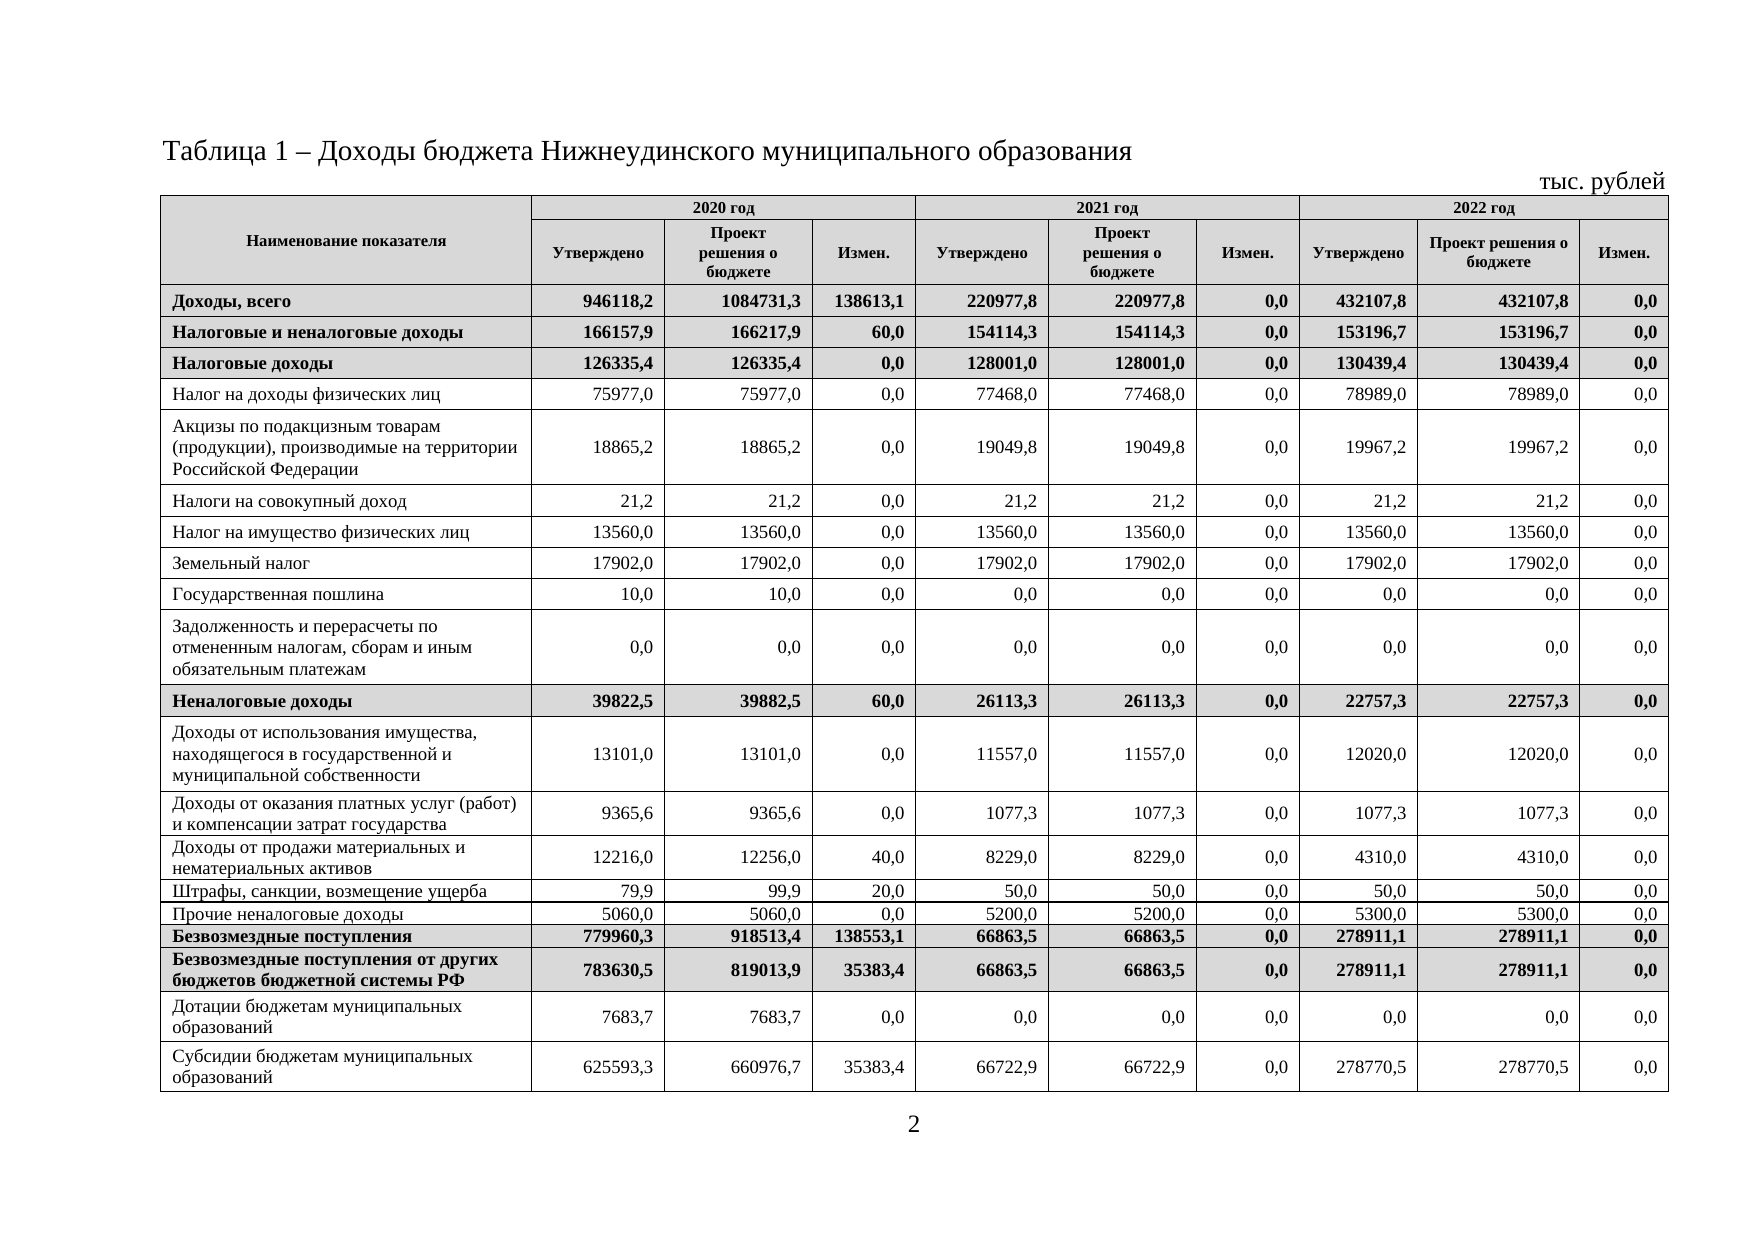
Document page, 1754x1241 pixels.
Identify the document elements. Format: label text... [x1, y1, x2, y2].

table_cell 0,0 [1197, 410, 1299, 484]
table_cell 66863,5 [916, 948, 1048, 991]
table_cell 0,0 [1197, 610, 1299, 684]
table_cell 21,2 [1418, 485, 1579, 516]
table_cell 5060,0 [665, 903, 812, 924]
table_cell 138553,1 [813, 925, 915, 947]
table_cell 78989,0 [1418, 379, 1579, 409]
table_cell 7683,7 [532, 992, 664, 1041]
table_cell Налог на имущество физических лиц [161, 517, 531, 547]
table_cell 1077,3 [1300, 792, 1417, 835]
text Таблица 1 – Доходы бюджета Нижнеудинского муниципального образования [162, 133, 1665, 166]
table_cell 0,0 [813, 717, 915, 791]
table_cell 0,0 [665, 610, 812, 684]
table_cell 0,0 [1580, 925, 1668, 947]
table_cell 5300,0 [1418, 903, 1579, 924]
table_cell 17902,0 [916, 548, 1048, 578]
table_cell 0,0 [1300, 579, 1417, 609]
table_cell 0,0 [1580, 610, 1668, 684]
table_cell 0,0 [1580, 903, 1668, 924]
table_cell 0,0 [813, 579, 915, 609]
table_cell Утверждено [1300, 220, 1417, 284]
table_cell 0,0 [1300, 610, 1417, 684]
table_header Наименование показателя [161, 196, 531, 284]
table_cell 22757,3 [1418, 685, 1579, 716]
table_cell 0,0 [1580, 410, 1668, 484]
table_cell 0,0 [1197, 517, 1299, 547]
table_cell 432107,8 [1418, 285, 1579, 316]
table_cell 0,0 [1580, 317, 1668, 347]
table_cell 13101,0 [665, 717, 812, 791]
table_cell 39822,5 [532, 685, 664, 716]
table_cell 0,0 [532, 610, 664, 684]
table_cell 77468,0 [916, 379, 1048, 409]
table_cell 0,0 [813, 517, 915, 547]
table_cell 12256,0 [665, 836, 812, 879]
table_cell Безвозмездные поступления [161, 925, 531, 947]
table_cell 154114,3 [916, 317, 1048, 347]
table_cell 0,0 [916, 610, 1048, 684]
table_cell 432107,8 [1300, 285, 1417, 316]
table_cell 17902,0 [665, 548, 812, 578]
table_cell Прочие неналоговые доходы [161, 903, 531, 924]
table_cell 60,0 [813, 685, 915, 716]
table_cell 779960,3 [532, 925, 664, 947]
table_cell 0,0 [1197, 792, 1299, 835]
table_cell 0,0 [1580, 948, 1668, 991]
table_cell 50,0 [1300, 880, 1417, 901]
table_cell Налоговые и неналоговые доходы [161, 317, 531, 347]
table_cell 13560,0 [1418, 517, 1579, 547]
table_cell 12020,0 [1418, 717, 1579, 791]
table_cell 75977,0 [665, 379, 812, 409]
table_cell 918513,4 [665, 925, 812, 947]
table_cell 5300,0 [1300, 903, 1417, 924]
table_cell 13560,0 [532, 517, 664, 547]
table_cell 0,0 [1197, 948, 1299, 991]
table_cell 66863,5 [916, 925, 1048, 947]
table_cell 21,2 [1300, 485, 1417, 516]
table_cell 278911,1 [1418, 948, 1579, 991]
table_cell 0,0 [813, 792, 915, 835]
table_cell 66722,9 [1049, 1042, 1196, 1091]
table_cell 20,0 [813, 880, 915, 901]
table_cell 0,0 [1049, 579, 1196, 609]
table_cell 0,0 [1580, 717, 1668, 791]
table_cell 166217,9 [665, 317, 812, 347]
table_cell Земельный налог [161, 548, 531, 578]
table_cell 154114,3 [1049, 317, 1196, 347]
table_cell 0,0 [1197, 548, 1299, 578]
table_cell 8229,0 [916, 836, 1048, 879]
table_cell 0,0 [1580, 517, 1668, 547]
table_cell Измен. [813, 220, 915, 284]
table_cell 0,0 [1418, 992, 1579, 1041]
table_cell 128001,0 [1049, 348, 1196, 378]
table_cell 783630,5 [532, 948, 664, 991]
table_cell 35383,4 [813, 948, 915, 991]
table_cell Налоговые доходы [161, 348, 531, 378]
table_cell 128001,0 [916, 348, 1048, 378]
table_cell 10,0 [532, 579, 664, 609]
table_header 2020 год [532, 196, 915, 219]
table_cell 21,2 [665, 485, 812, 516]
table_cell 7683,7 [665, 992, 812, 1041]
table_cell Безвозмездные поступления от других бюджетов бюджетной системы РФ [161, 948, 531, 991]
table_cell 10,0 [665, 579, 812, 609]
table_cell 946118,2 [532, 285, 664, 316]
table_cell 26113,3 [916, 685, 1048, 716]
table_cell 50,0 [1049, 880, 1196, 901]
table_cell 1077,3 [1049, 792, 1196, 835]
table_cell 0,0 [1418, 610, 1579, 684]
table_cell 126335,4 [532, 348, 664, 378]
table_cell 18865,2 [532, 410, 664, 484]
table_cell 35383,4 [813, 1042, 915, 1091]
table_cell 50,0 [916, 880, 1048, 901]
table_cell 19049,8 [1049, 410, 1196, 484]
table_cell 39882,5 [665, 685, 812, 716]
table_cell Измен. [1197, 220, 1299, 284]
table_cell 40,0 [813, 836, 915, 879]
table_cell 79,9 [532, 880, 664, 901]
table_cell 0,0 [1580, 685, 1668, 716]
table_cell Налог на доходы физических лиц [161, 379, 531, 409]
text тыс. рублей [162, 166, 1665, 195]
table_cell 0,0 [813, 610, 915, 684]
table_cell 0,0 [1580, 348, 1668, 378]
table_cell 0,0 [1197, 925, 1299, 947]
table_cell 26113,3 [1049, 685, 1196, 716]
table_cell 17902,0 [1418, 548, 1579, 578]
table_cell 0,0 [1197, 285, 1299, 316]
table_cell 5060,0 [532, 903, 664, 924]
table_cell 0,0 [1197, 685, 1299, 716]
table_cell 625593,3 [532, 1042, 664, 1091]
table_cell 0,0 [916, 579, 1048, 609]
table_cell 153196,7 [1418, 317, 1579, 347]
table_cell 0,0 [813, 992, 915, 1041]
table_cell 278911,1 [1300, 925, 1417, 947]
table_cell 19049,8 [916, 410, 1048, 484]
table_cell Неналоговые доходы [161, 685, 531, 716]
table_cell Утверждено [532, 220, 664, 284]
table_cell 21,2 [1049, 485, 1196, 516]
table_cell 278911,1 [1300, 948, 1417, 991]
table_cell 13101,0 [532, 717, 664, 791]
table_cell 0,0 [1197, 348, 1299, 378]
table_cell 17902,0 [1300, 548, 1417, 578]
table_cell 21,2 [532, 485, 664, 516]
table_cell 0,0 [1049, 992, 1196, 1041]
table_cell 130439,4 [1300, 348, 1417, 378]
table_cell 0,0 [1580, 836, 1668, 879]
table_cell 21,2 [916, 485, 1048, 516]
table_cell 660976,7 [665, 1042, 812, 1091]
table_cell 50,0 [1418, 880, 1579, 901]
table_cell 220977,8 [1049, 285, 1196, 316]
table_cell 19967,2 [1418, 410, 1579, 484]
table_cell 1084731,3 [665, 285, 812, 316]
table_cell 5200,0 [1049, 903, 1196, 924]
table_cell 77468,0 [1049, 379, 1196, 409]
table_cell Доходы от продажи материальных и нематериальных активов [161, 836, 531, 879]
table_cell 13560,0 [665, 517, 812, 547]
table_cell 0,0 [1580, 485, 1668, 516]
table_cell 9365,6 [532, 792, 664, 835]
table_cell Акцизы по подакцизным товарам (продукции), производимые на территории Российской Федерации [161, 410, 531, 484]
table_cell 0,0 [813, 410, 915, 484]
table_cell 278770,5 [1418, 1042, 1579, 1091]
table_cell 278911,1 [1418, 925, 1579, 947]
table_cell Налоги на совокупный доход [161, 485, 531, 516]
table_cell 0,0 [1197, 903, 1299, 924]
table_cell 11557,0 [916, 717, 1048, 791]
table_cell 13560,0 [1300, 517, 1417, 547]
table_cell 0,0 [1580, 1042, 1668, 1091]
table_cell 0,0 [1418, 579, 1579, 609]
table_cell 17902,0 [1049, 548, 1196, 578]
table_cell 0,0 [1197, 992, 1299, 1041]
table_cell 1077,3 [1418, 792, 1579, 835]
table_cell 0,0 [1197, 836, 1299, 879]
table_cell 0,0 [1197, 717, 1299, 791]
table_cell 126335,4 [665, 348, 812, 378]
table_cell 4310,0 [1300, 836, 1417, 879]
table_cell 19967,2 [1300, 410, 1417, 484]
table_cell 0,0 [1049, 610, 1196, 684]
table_cell 166157,9 [532, 317, 664, 347]
table_cell 0,0 [1580, 992, 1668, 1041]
table_cell 130439,4 [1418, 348, 1579, 378]
table_cell 0,0 [1580, 880, 1668, 901]
table_cell 11557,0 [1049, 717, 1196, 791]
table_cell 0,0 [1300, 992, 1417, 1041]
table_cell Доходы от использования имущества, находящегося в государственной и муниципальной собственности [161, 717, 531, 791]
table_cell 0,0 [1197, 579, 1299, 609]
table_cell 13560,0 [916, 517, 1048, 547]
table_header 2022 год [1300, 196, 1668, 219]
table_cell 0,0 [813, 485, 915, 516]
table_cell 5200,0 [916, 903, 1048, 924]
table_cell 60,0 [813, 317, 915, 347]
table_cell Задолженность и перерасчеты по отмененным налогам, сборам и иным обязательным платежам [161, 610, 531, 684]
table_cell 819013,9 [665, 948, 812, 991]
table_cell 75977,0 [532, 379, 664, 409]
table_cell Субсидии бюджетам муниципальных образований [161, 1042, 531, 1091]
table_cell 99,9 [665, 880, 812, 901]
table_cell 1077,3 [916, 792, 1048, 835]
table_cell 0,0 [1197, 379, 1299, 409]
table_cell Штрафы, санкции, возмещение ущерба [161, 880, 531, 901]
table_cell Государственная пошлина [161, 579, 531, 609]
table_cell 0,0 [1580, 579, 1668, 609]
table_cell 9365,6 [665, 792, 812, 835]
table_cell 0,0 [1580, 792, 1668, 835]
table_cell 138613,1 [813, 285, 915, 316]
table_cell 66863,5 [1049, 925, 1196, 947]
table_cell Проект решения о бюджете [665, 220, 812, 284]
table_cell 278770,5 [1300, 1042, 1417, 1091]
table_cell 0,0 [1580, 285, 1668, 316]
table_cell 18865,2 [665, 410, 812, 484]
table_cell 0,0 [1197, 1042, 1299, 1091]
table_cell 66722,9 [916, 1042, 1048, 1091]
table_cell 0,0 [1197, 880, 1299, 901]
table_cell Доходы от оказания платных услуг (работ) и компенсации затрат государства [161, 792, 531, 835]
table_cell 153196,7 [1300, 317, 1417, 347]
table_cell 0,0 [813, 348, 915, 378]
table_cell Проект решения о бюджете [1418, 220, 1579, 284]
table_cell 12216,0 [532, 836, 664, 879]
table_cell 0,0 [813, 548, 915, 578]
table_cell 4310,0 [1418, 836, 1579, 879]
table_cell 0,0 [916, 992, 1048, 1041]
table_cell Доходы, всего [161, 285, 531, 316]
table_cell 0,0 [1580, 548, 1668, 578]
table_cell 13560,0 [1049, 517, 1196, 547]
table_cell 12020,0 [1300, 717, 1417, 791]
table_cell 220977,8 [916, 285, 1048, 316]
table_cell 0,0 [1197, 485, 1299, 516]
table_cell 0,0 [1197, 317, 1299, 347]
table_header 2021 год [916, 196, 1299, 219]
table_cell 17902,0 [532, 548, 664, 578]
table_cell 66863,5 [1049, 948, 1196, 991]
table_cell Утверждено [916, 220, 1048, 284]
table_cell Дотации бюджетам муниципальных образований [161, 992, 531, 1041]
table_cell 78989,0 [1300, 379, 1417, 409]
table_cell Измен. [1580, 220, 1668, 284]
table_cell 0,0 [813, 903, 915, 924]
table_cell 22757,3 [1300, 685, 1417, 716]
table_cell 0,0 [1580, 379, 1668, 409]
table_cell 8229,0 [1049, 836, 1196, 879]
table_cell Проект решения о бюджете [1049, 220, 1196, 284]
table_cell 0,0 [813, 379, 915, 409]
